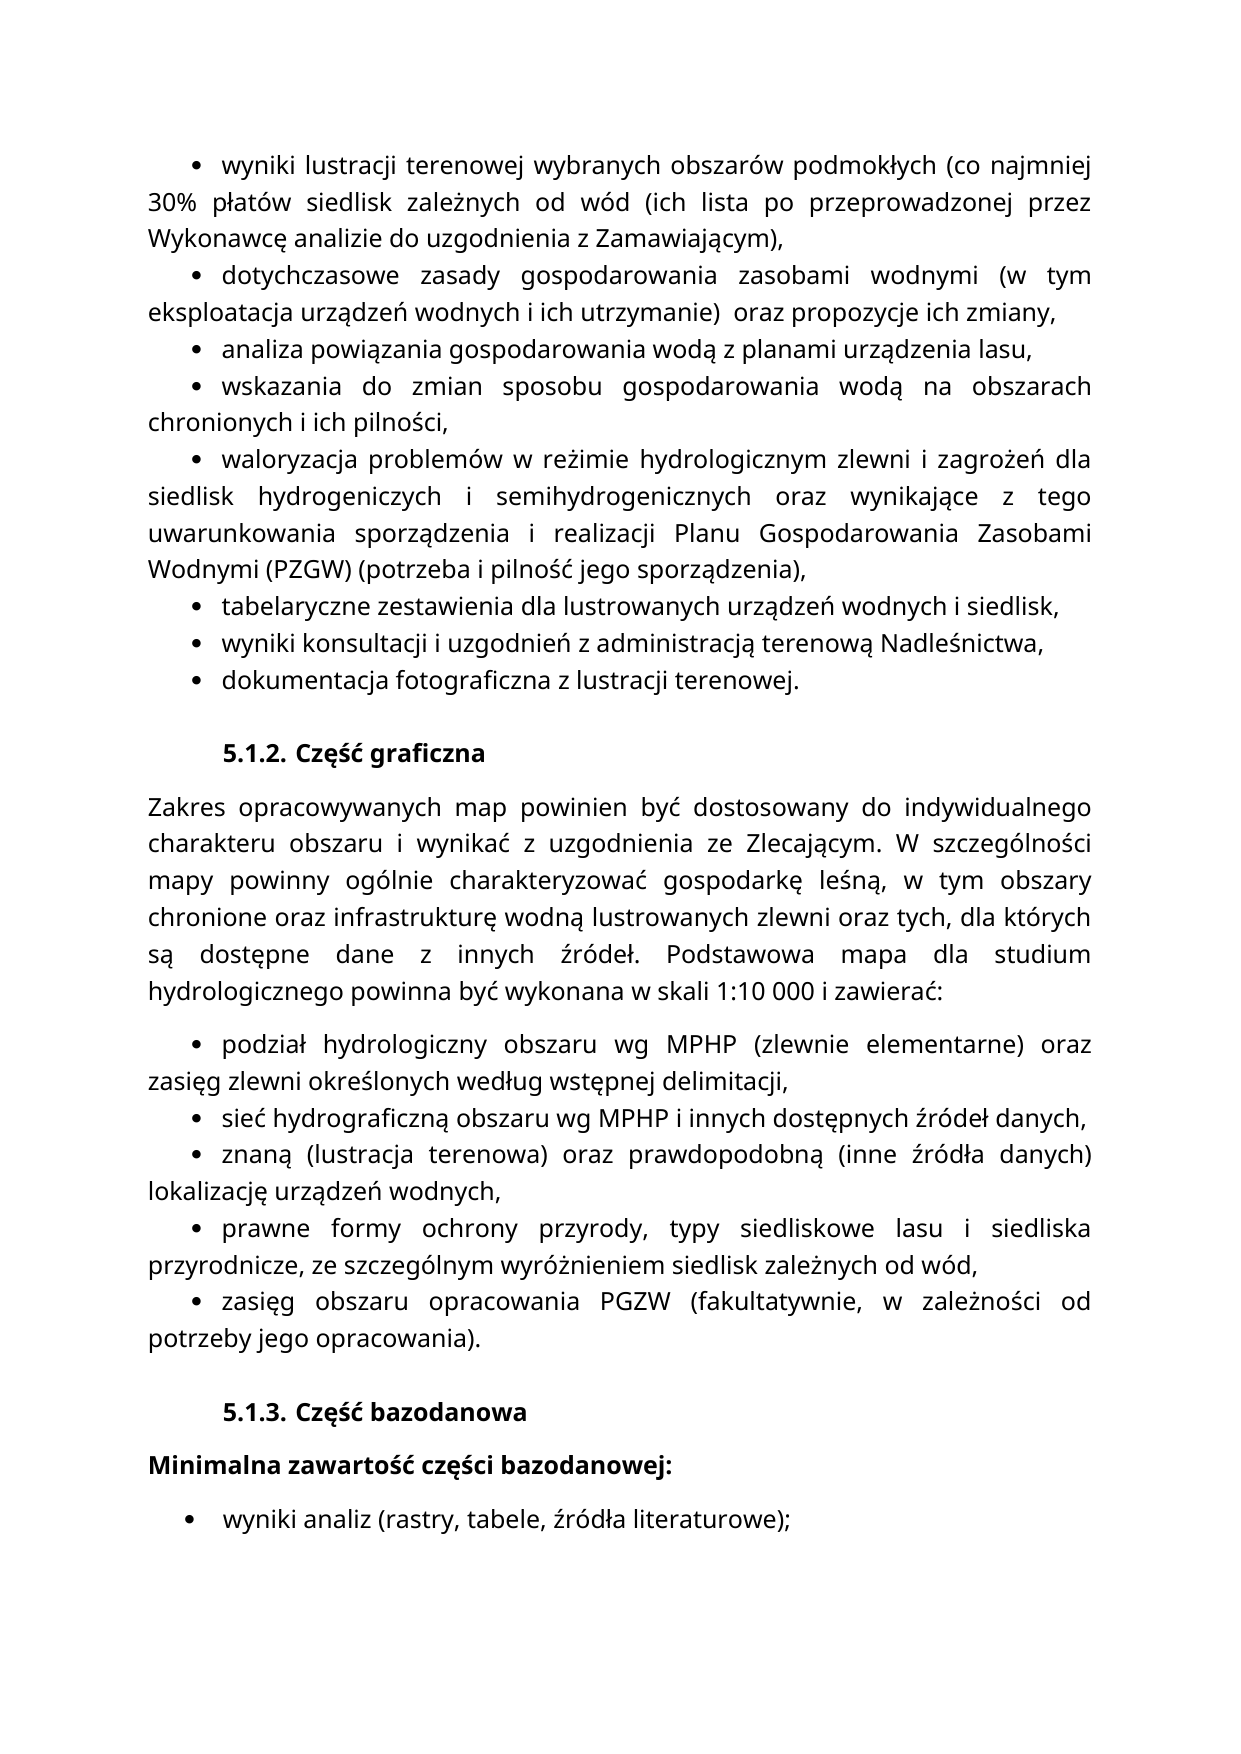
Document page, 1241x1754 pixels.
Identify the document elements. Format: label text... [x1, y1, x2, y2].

list wyniki konsultacji i uzgodnień z administracją terenową Nadleśnictwa, [148, 626, 1093, 660]
list waloryzacja problemów w reżimie hydrologicznym zlewni i zagrożeń dla siedlisk hydrogeniczych i semihydrogenicznych oraz wynikające z tego uwarunkowania sporządzenia i realizacji Planu Gospodarowania Zasobami Wodnymi (PZGW) (potrzeba i pilność jego sporządzenia), [148, 442, 1093, 586]
list dotychczasowe zasady gospodarowania zasobami wodnymi (w tym eksploatacja urządzeń wodnych i ich utrzymanie) oraz propozycje ich zmiany, [148, 258, 1093, 329]
list dokumentacja fotograficzna z lustracji terenowej. [148, 662, 1093, 696]
list wskazania do zmian sposobu gospodarowania wodą na obszarach chronionych i ich pilności, [148, 368, 1093, 439]
text Minimalna zawartość części bazodanowej: [148, 1448, 1093, 1482]
list podział hydrologiczny obszaru wg MPHP (zlewnie elementarne) oraz zasięg zlewni określonych według wstępnej delimitacji, [148, 1027, 1093, 1097]
list prawne formy ochrony przyrody, typy siedliskowe lasu i siedliska przyrodnicze, ze szczególnym wyróżnieniem siedlisk zależnych od wód, [148, 1211, 1093, 1281]
list sieć hydrograficzną obszaru wg MPHP i innych dostępnych źródeł danych, [148, 1100, 1093, 1134]
list wyniki analiz (rastry, tabele, źródła literaturowe); [185, 1501, 1093, 1535]
list analiza powiązania gospodarowania wodą z planami urządzenia lasu, [148, 331, 1093, 366]
list tabelaryczne zestawienia dla lustrowanych urządzeń wodnych i siedlisk, [148, 589, 1093, 623]
list zasięg obszaru opracowania PGZW (fakultatywnie, w zależności od potrzeby jego opracowania). [148, 1284, 1093, 1355]
list Część bazodanowa [223, 1394, 1093, 1428]
text Zakres opracowywanych map powinien być dostosowany do indywidualnego charakteru obszaru i wynikać z uzgodnienia ze Zlecającym. W szczególności mapy powinny ogólnie charakteryzować gospodarkę leśną, w tym obszary chronione oraz infrastrukturę wodną lustrowanych zlewni oraz tych, dla których są dostępne dane z innych źródeł. Podstawowa mapa dla studium hydrologicznego powinna być wykonana w skali 1:10 000 i zawierać: [148, 789, 1093, 1007]
list Część graficzna [223, 736, 1093, 770]
list znaną (lustracja terenowa) oraz prawdopodobną (inne źródła danych) lokalizację urządzeń wodnych, [148, 1137, 1093, 1208]
list wyniki lustracji terenowej wybranych obszarów podmokłych (co najmniej 30% płatów siedlisk zależnych od wód (ich lista po przeprowadzonej przez Wykonawcę analizie do uzgodnienia z Zamawiającym), [148, 148, 1093, 255]
